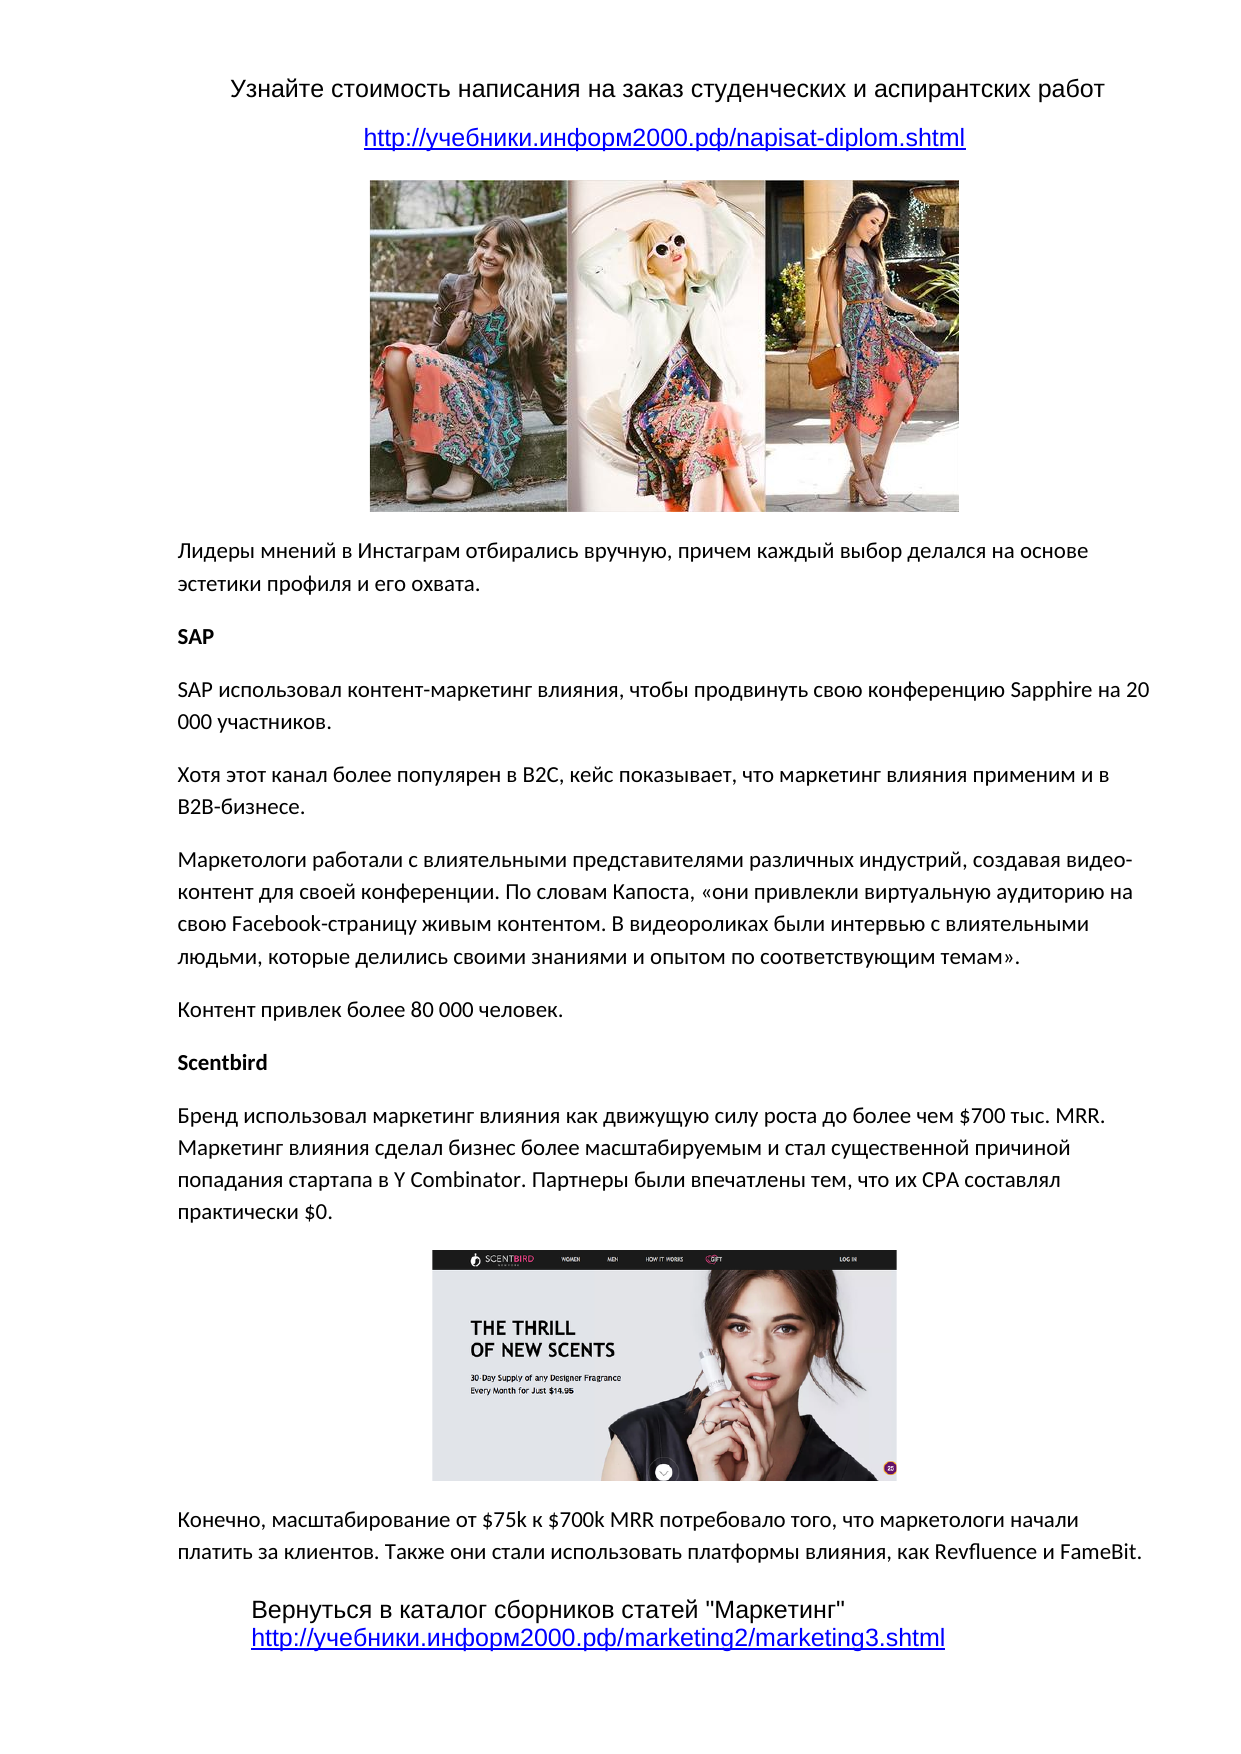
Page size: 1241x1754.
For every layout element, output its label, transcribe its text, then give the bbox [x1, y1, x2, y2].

text Хотя этот канал более популярен в В2С, кейс показывает, что маркетинг влияния применим и в В2В-бизнесе. [177, 760, 1152, 820]
text Маркетологи работали с влиятельными представителями различных индустрий, создавая видео-контент для своей конференции. По словам Капоста, «они привлекли виртуальную аудиторию на свою Facebook-страницу живым контентом. В видеороликах были интервью с влиятельными людьми, которые делились своими знаниями и опытом по соответствующим темам». [177, 845, 1152, 970]
text SAP использовал контент-маркетинг влияния, чтобы продвинуть свою конференцию Sapphire на 20 000 участников. [177, 675, 1152, 735]
text SAP [177, 622, 1152, 650]
picture [369, 180, 959, 512]
text Лидеры мнений в Инстаграм отбирались вручную, причем каждый выбор делался на основе эстетики профиля и его охвата. [177, 537, 1152, 597]
text Контент привлек более 80 000 человек. [177, 995, 1152, 1023]
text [177, 1505, 1152, 1566]
text Бренд использовал маркетинг влияния как движущую силу роста до более чем $700 тыс. MRR. Маркетинг влияния сделал бизнес более масштабируемым и стал существенной причиной попадания стартапа в Y Combinator. Партнеры были впечатлены тем, что их СРА составлял практически $0. [177, 1101, 1152, 1225]
picture [432, 1250, 897, 1481]
text Scentbird [177, 1048, 1152, 1076]
